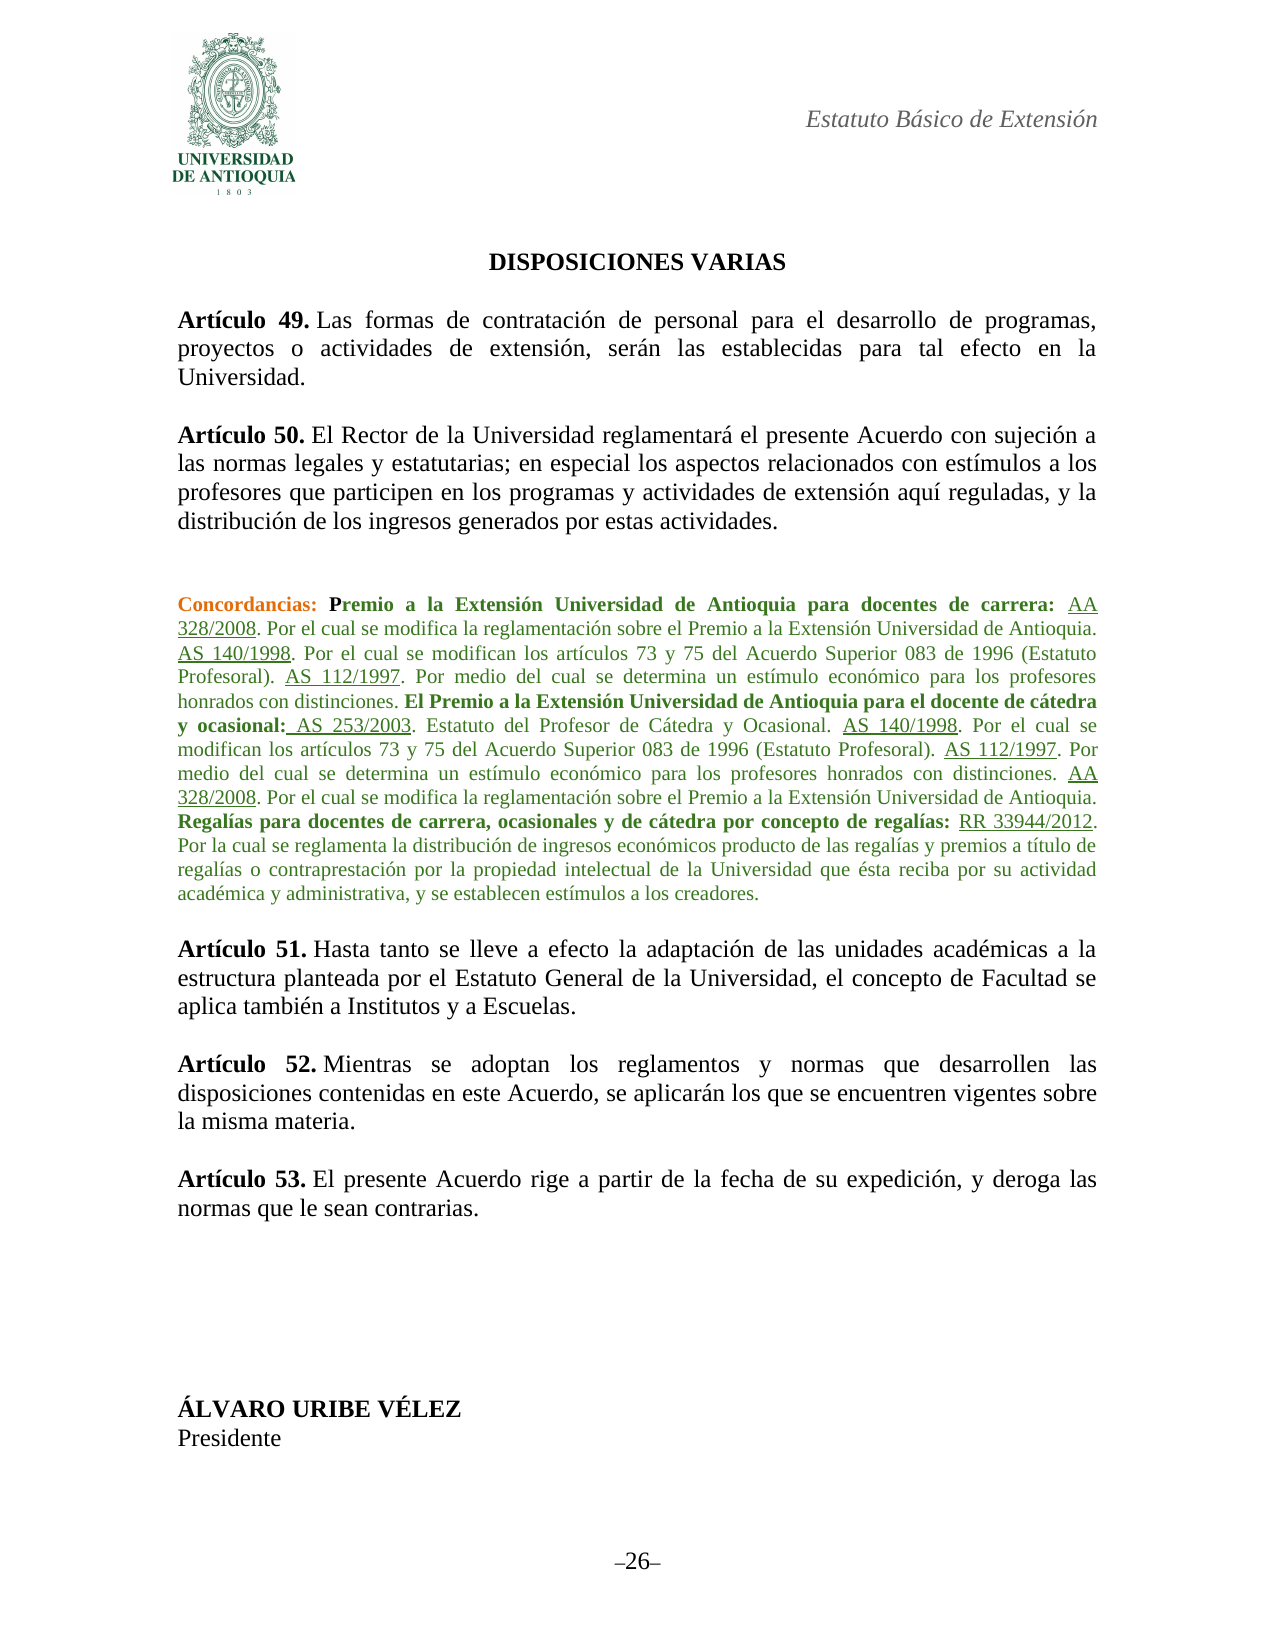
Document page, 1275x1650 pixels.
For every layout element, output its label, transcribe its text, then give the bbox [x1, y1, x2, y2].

text Artículo 52. Mientras se adoptan los reglamentos y normas que desarrollen las disposiciones contenidas en este Acuerdo, se aplicarán los que se encuentren vigentes sobre la misma materia. [177, 1049, 1098, 1135]
text Artículo 49. Las formas de contratación de personal para el desarrollo de programas, proyectos o actividades de extensión, serán las establecidas para tal efecto en la Universidad. [177, 305, 1098, 391]
text DISPOSICIONES VARIAS [177, 247, 1098, 276]
text Artículo 50. El Rector de la Universidad reglamentará el presente Acuerdo con sujeción a las normas legales y estatutarias; en especial los aspectos relacionados con estímulos a los profesores que participen en los programas y actividades de extensión aquí reguladas, y la distribución de los ingresos generados por estas actividades. [177, 391, 1098, 535]
text Artículo 51. Hasta tanto se lleve a efecto la adaptación de las unidades académicas a la estructura planteada por el Estatuto General de la Universidad, el concepto de Facultad se aplica también a Institutos y a Escuelas. [177, 934, 1098, 1020]
text Artículo 53. El presente Acuerdo rige a partir de la fecha de su expedición, y deroga las normas que le sean contrarias. [177, 1164, 1098, 1221]
text Concordancias: Premio a la Extensión Universidad de Antioquia para docentes de carrera: AA 328/2008. Por el cual se modifica la reglamentación sobre el Premio a la Extensión Universidad de Antioquia. AS 140/1998. Por el cual se modifican los artículos 73 y 75 del Acuerdo Superior 083 de 1996 (Estatuto Profesoral). AS 112/1997. Por medio del cual se determina un estímulo económico para los profesores honrados con distinciones. El Premio a la Extensión Universidad de Antioquia para el docente de cátedra y ocasional: AS 253/2003. Estatuto del Profesor de Cátedra y Ocasional. AS 140/1998. Por el cual se modifican los artículos 73 y 75 del Acuerdo Superior 083 de 1996 (Estatuto Profesoral). AS 112/1997. Por medio del cual se determina un estímulo económico para los profesores honrados con distinciones. AA 328/2008. Por el cual se modifica la reglamentación sobre el Premio a la Extensión Universidad de Antioquia. Regalías para docentes de carrera, ocasionales y de cátedra por concepto de regalías: RR 33944/2012. Por la cual se reglamenta la distribución de ingresos económicos producto de las regalías y premios a título de regalías o contraprestación por la propiedad intelectual de la Universidad que ésta reciba por su actividad académica y administrativa, y se establecen estímulos a los creadores. [177, 592, 1098, 905]
picture [172, 33, 296, 195]
text ÁLVARO URIBE VÉLEZ Presidente [177, 1394, 1098, 1451]
